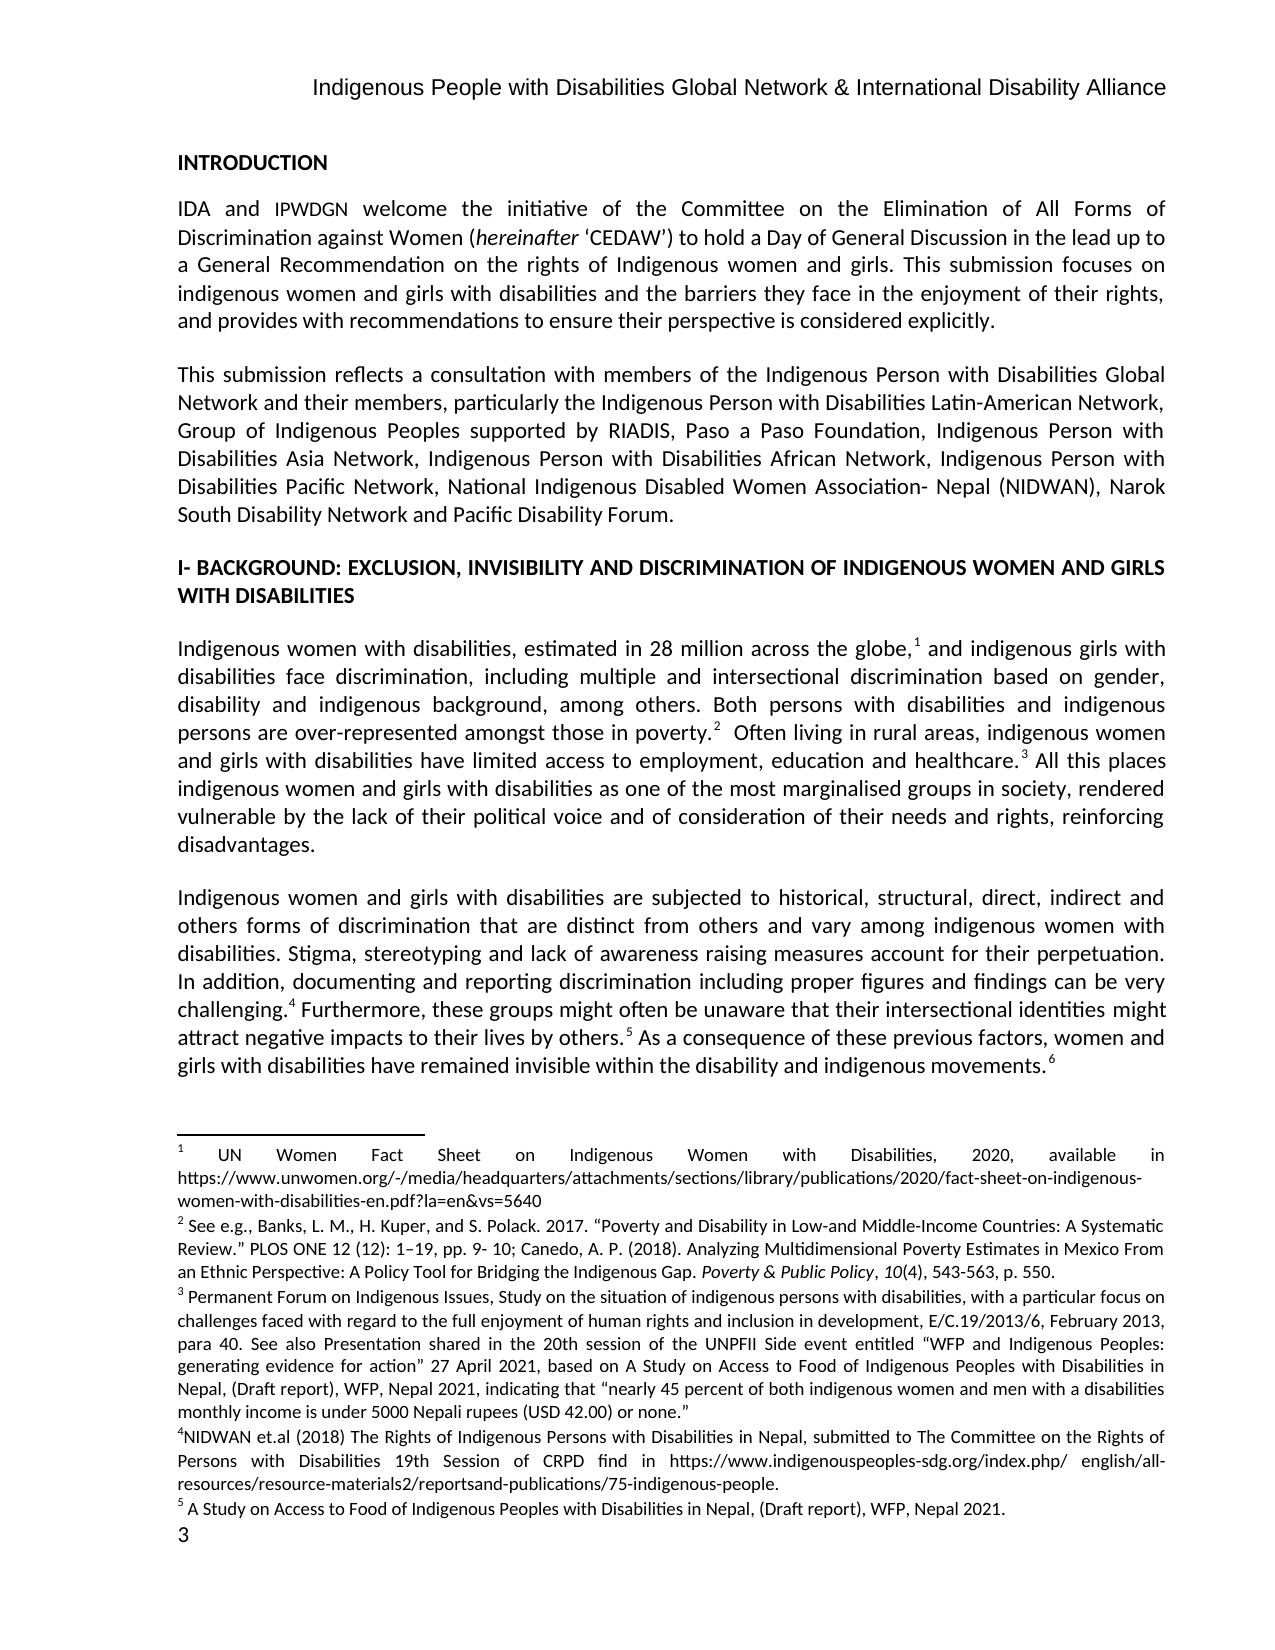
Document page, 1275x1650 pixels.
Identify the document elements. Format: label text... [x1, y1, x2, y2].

text This submission reflects a consultation with members of the Indigenous Person with Disabilities Global Network and their members, particularly the Indigenous Person with Disabilities Latin-American Network, Group of Indigenous Peoples supported by RIADIS, Paso a Paso Foundation, Indigenous Person with Disabilities Asia Network, Indigenous Person with Disabilities African Network, Indigenous Person with Disabilities Pacific Network, National Indigenous Disabled Women Association- Nepal (NIDWAN), Narok South Disability Network and Pacific Disability Forum. [177, 360, 1167, 528]
text INTRODUCTION [177, 148, 1167, 176]
text Indigenous women with disabilities, estimated in 28 million across the globe, and indigenous girls with disabilities face discrimination, including multiple and intersectional discrimination based on gender, disability and indigenous background, among others. Both persons with disabilities and indigenous persons are over-represented amongst those in poverty. Often living in rural areas, indigenous women and girls with disabilities have limited access to employment, education and healthcare. All this places indigenous women and girls with disabilities as one of the most marginalised groups in society, rendered vulnerable by the lack of their political voice and of consideration of their needs and rights, reinforcing disadvantages. [177, 634, 1167, 858]
text IDA and IPWDGN welcome the initiative of the Committee on the Elimination of All Forms of Discrimination against Women (hereinafter ‘CEDAW’) to hold a Day of General Discussion in the lead up to a General Recommendation on the rights of Indigenous women and girls. This submission focuses on indigenous women and girls with disabilities and the barriers they face in the enjoyment of their rights, and provides with recommendations to ensure their perspective is considered explicitly. [177, 194, 1167, 335]
text I- BACKGROUND: EXCLUSION, INVISIBILITY AND DISCRIMINATION OF INDIGENOUS WOMEN AND GIRLS WITH DISABILITIES [177, 553, 1167, 609]
text Indigenous women and girls with disabilities are subjected to historical, structural, direct, indirect and others forms of discrimination that are distinct from others and vary among indigenous women with disabilities. Stigma, stereotyping and lack of awareness raising measures account for their perpetuation. In addition, documenting and reporting discrimination including proper figures and findings can be very challenging. Furthermore, these groups might often be unaware that their intersectional identities might attract negative impacts to their lives by others. As a consequence of these previous factors, women and girls with disabilities have remained invisible within the disability and indigenous movements. [177, 883, 1167, 1079]
